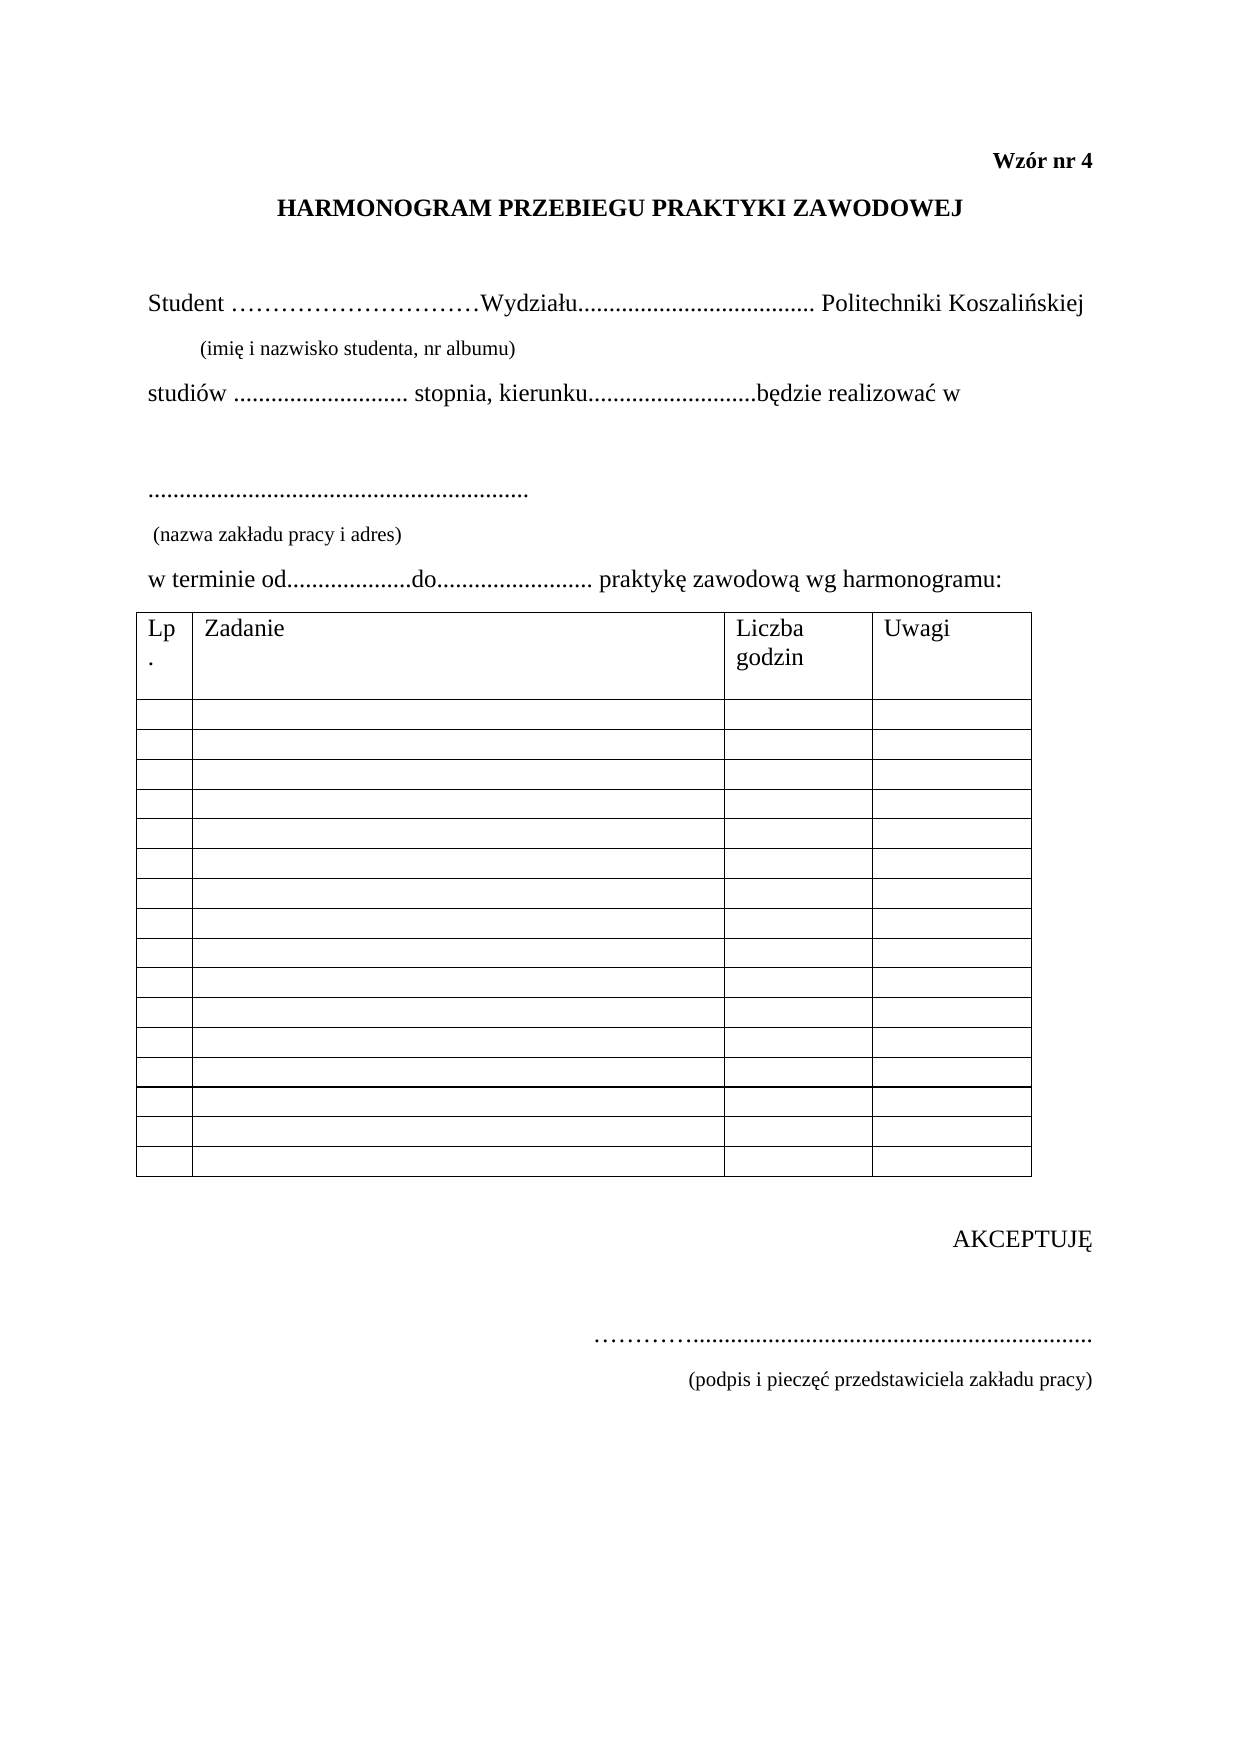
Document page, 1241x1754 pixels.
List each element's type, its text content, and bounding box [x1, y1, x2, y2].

table_cell [873, 998, 1031, 1027]
table_cell [193, 1117, 724, 1146]
table_cell [193, 939, 724, 967]
table_cell [725, 730, 872, 759]
text (nazwa zakładu pracy i adres) [148, 522, 1093, 546]
text HARMONOGRAM PRZEBIEGU PRAKTYKI ZAWODOWEJ [148, 193, 1093, 221]
table_cell [873, 790, 1031, 818]
table_cell [193, 819, 724, 848]
table_cell [193, 1028, 724, 1057]
table_cell [193, 1147, 724, 1176]
table_cell [873, 939, 1031, 967]
table_cell [725, 849, 872, 878]
table_cell [137, 1028, 192, 1057]
text w terminie od....................do......................... praktykę zawodową wg harmonogramu: [148, 564, 1093, 593]
table_cell [725, 1028, 872, 1057]
table_cell [137, 819, 192, 848]
table_cell [137, 1117, 192, 1146]
table_cell [193, 968, 724, 997]
table_cell [725, 909, 872, 937]
text (imię i nazwisko studenta, nr albumu) [148, 336, 1093, 360]
table_cell [137, 849, 192, 878]
table_cell [873, 730, 1031, 759]
table_cell [873, 819, 1031, 848]
table_header Uwagi [873, 613, 1031, 699]
table_cell [137, 909, 192, 937]
table_cell [873, 1147, 1031, 1176]
table_cell [873, 760, 1031, 788]
table_cell [137, 1147, 192, 1176]
table_cell [725, 1088, 872, 1116]
table_cell [137, 700, 192, 729]
table_cell [137, 879, 192, 908]
table_cell [725, 968, 872, 997]
table_cell [193, 1088, 724, 1116]
table_cell [873, 1028, 1031, 1057]
table_cell [873, 968, 1031, 997]
table_cell [137, 1058, 192, 1086]
table_cell [725, 879, 872, 908]
table_cell [193, 730, 724, 759]
table_cell [137, 998, 192, 1027]
table_cell [193, 1058, 724, 1086]
table_cell [873, 909, 1031, 937]
table_cell [725, 700, 872, 729]
table_header Liczba godzin [725, 613, 872, 699]
text AKCEPTUJĘ [148, 1224, 1093, 1252]
table_cell [137, 730, 192, 759]
text studiów ............................ stopnia, kierunku...........................będzie realizować w [148, 378, 1093, 407]
table_cell [137, 760, 192, 788]
table_cell [725, 790, 872, 818]
table_cell [193, 909, 724, 937]
table_cell [873, 1088, 1031, 1116]
table_header Lp. [137, 613, 192, 699]
table_cell [725, 1117, 872, 1146]
table_cell [193, 849, 724, 878]
text …………................................................................ [148, 1319, 1093, 1348]
table_cell [873, 849, 1031, 878]
table_cell [725, 819, 872, 848]
table_cell [725, 760, 872, 788]
table_cell [725, 939, 872, 967]
table_cell [193, 998, 724, 1027]
table_cell [137, 939, 192, 967]
text (podpis i pieczęć przedstawiciela zakładu pracy) [148, 1367, 1093, 1391]
table_cell [873, 700, 1031, 729]
text Student …………………………Wydziału...................................... Politechniki Koszalińskiej [148, 288, 1093, 317]
table_cell [137, 968, 192, 997]
text ............................................................. [148, 474, 1093, 503]
table_cell [193, 700, 724, 729]
text Wzór nr 4 [148, 148, 1093, 174]
table_cell [725, 1058, 872, 1086]
table_cell [137, 790, 192, 818]
table_cell [725, 1147, 872, 1176]
table_cell [873, 1117, 1031, 1146]
table_cell [193, 760, 724, 788]
table_cell [193, 879, 724, 908]
table_cell [873, 1058, 1031, 1086]
table_cell [873, 879, 1031, 908]
table_cell [725, 998, 872, 1027]
table_cell [137, 1088, 192, 1116]
table_cell [193, 790, 724, 818]
table_header Zadanie [193, 613, 724, 699]
